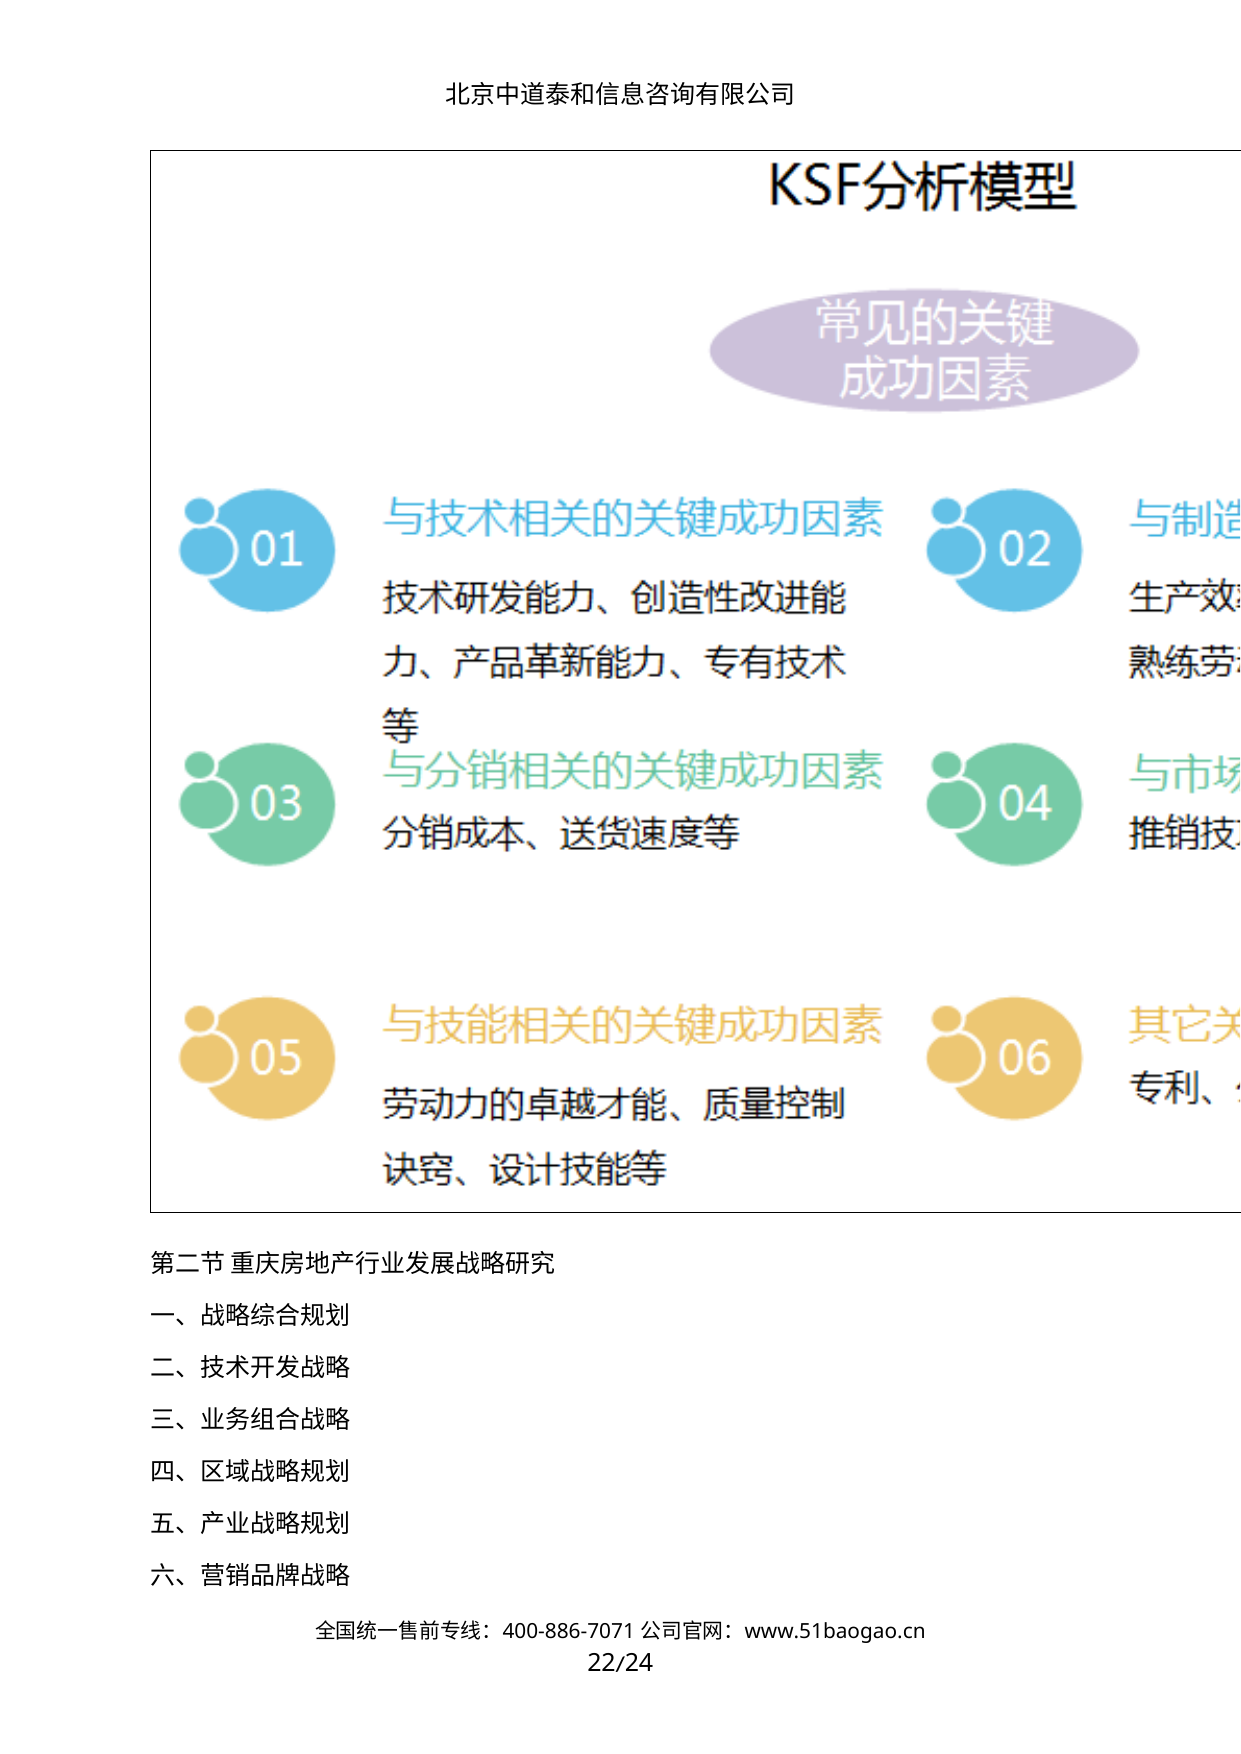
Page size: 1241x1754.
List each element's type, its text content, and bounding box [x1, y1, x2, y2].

text 六、营销品牌战略 [150, 1555, 1090, 1591]
text 三、业务组合战略 [150, 1399, 1090, 1436]
text 四、区域战略规划 [150, 1451, 1090, 1488]
text 二、技术开发战略 [150, 1348, 1090, 1384]
text 第二节 重庆房地产行业发展战略研究 [150, 1244, 1090, 1280]
text 五、产业战略规划 [150, 1503, 1090, 1539]
picture [151, 151, 1241, 1212]
text 一、战略综合规划 [150, 1296, 1090, 1332]
